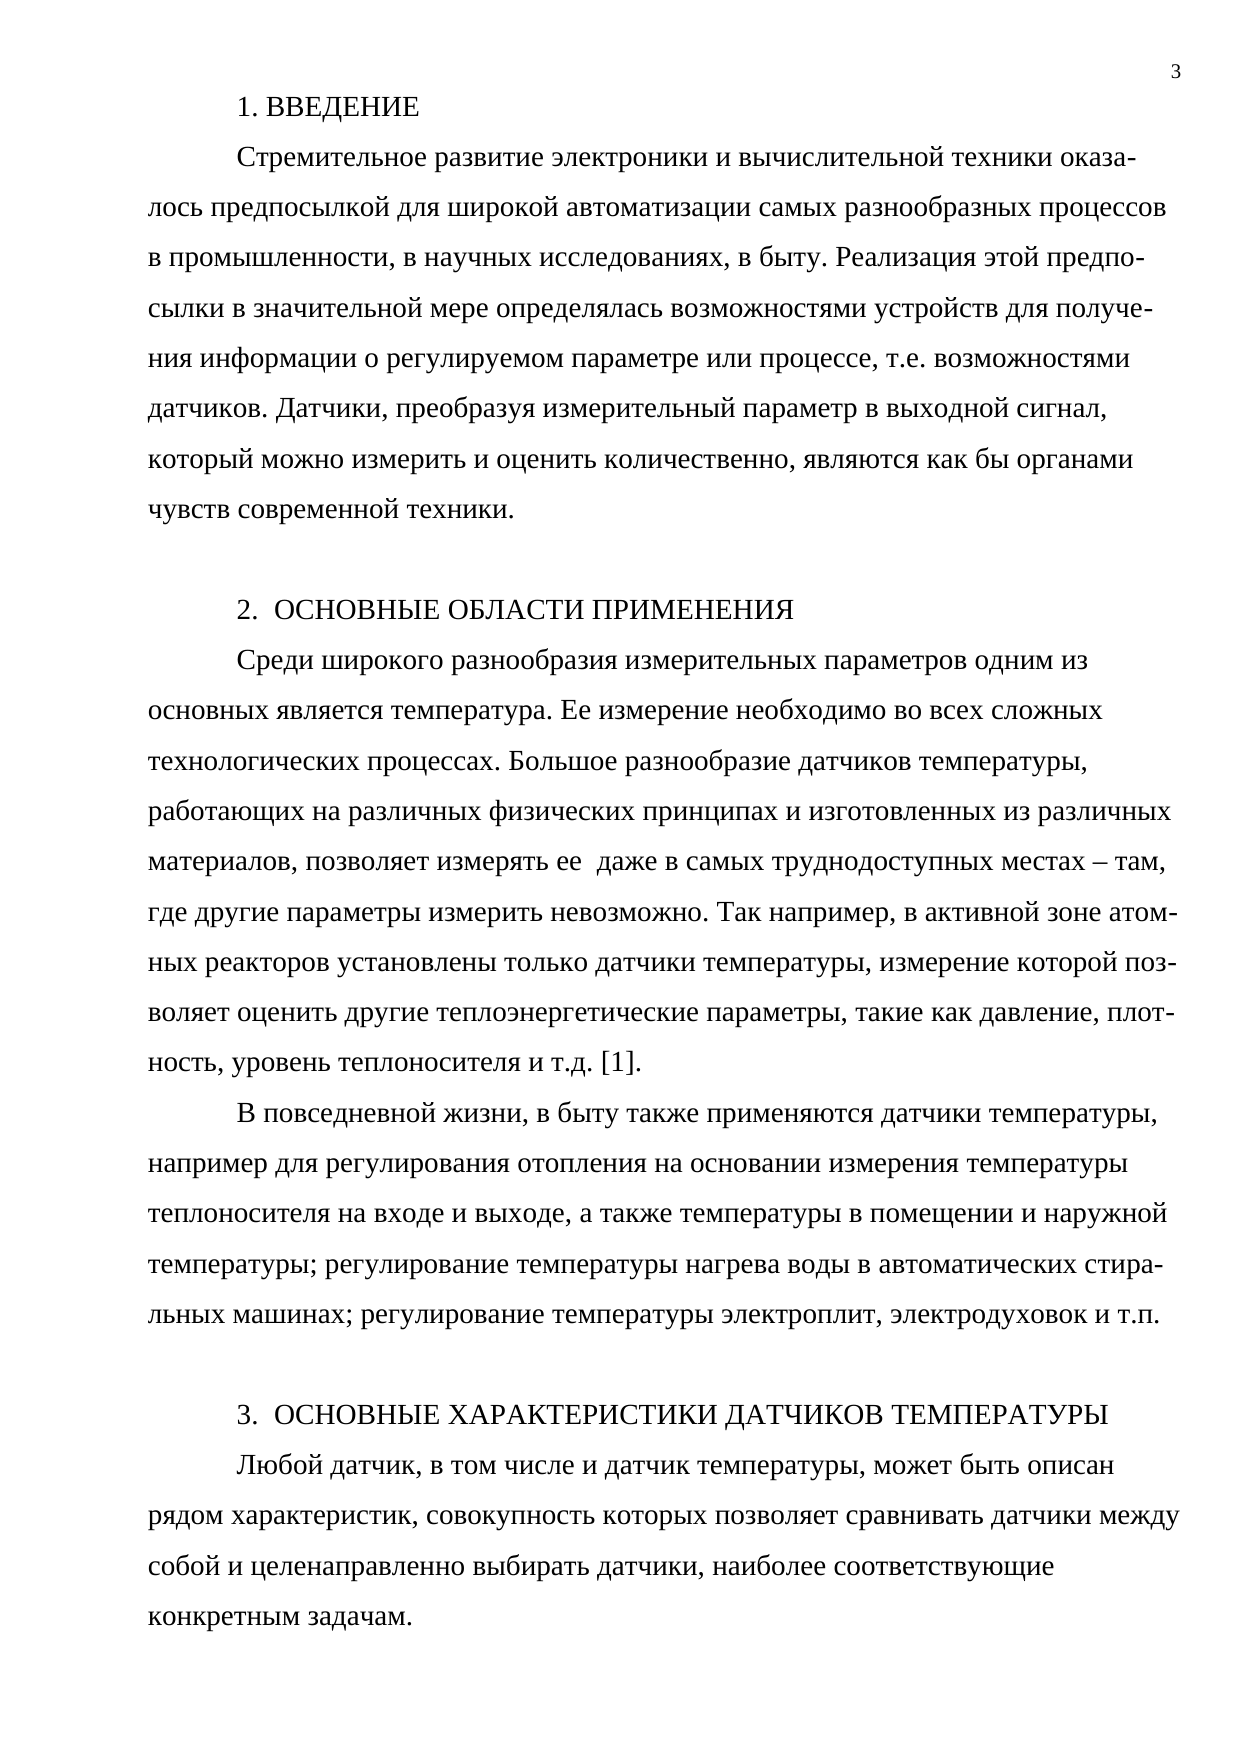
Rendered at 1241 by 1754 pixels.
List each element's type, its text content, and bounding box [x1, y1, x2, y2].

text 1. ВВЕДЕНИЕ [236, 89, 1181, 122]
text Стремительное развитие электроники и вычислительной техники оказалось предпосылкой для широкой автоматизации самых разнообразных процессов в промышленности, в научных исследованиях, в быту. Реализация этой предпосылки в значительной мере определялась возможностями устройств для получения информации о регулируемом параметре или процессе, т.е. возможностями датчиков. Датчики, преобразуя измерительный параметр в выходной сигнал, который можно измерить и оценить количественно, являются как бы органами чувств современной техники. [148, 139, 1181, 525]
list ОСНОВНЫЕ ОБЛАСТИ ПРИМЕНЕНИЯ [236, 592, 1181, 625]
text собой и целенаправленно выбирать датчики, наиболее соответствующие конкретным задачам. [148, 1548, 1181, 1632]
text В повседневной жизни, в быту также применяются датчики температуры, например для регулирования отопления на основании измерения температуры теплоносителя на входе и выходе, а также температуры в помещении и наружной температуры; регулирование температуры нагрева воды в автоматических стиральных машинах; регулирование температуры электроплит, электродуховок и т.п. [148, 1095, 1181, 1330]
text Среди широкого разнообразия измерительных параметров одним из основных является температура. Ее измерение необходимо во всех сложных технологических процессах. Большое разнообразие датчиков температуры, работающих на различных физических принципах и изготовленных из различных материалов, позволяет измерять ее даже в самых труднодоступных местах – там, где другие параметры измерить невозможно. Так например, в активной зоне атомных реакторов установлены только датчики температуры, измерение которой позволяет оценить другие теплоэнергетические параметры, такие как давление, плотность, уровень теплоносителя и т.д. [1]. [148, 642, 1181, 1078]
text Любой датчик, в том числе и датчик температуры, может быть описан рядом характеристик, совокупность которых позволяет сравнивать датчики между [148, 1447, 1181, 1531]
list ОСНОВНЫЕ ХАРАКТЕРИСТИКИ ДАТЧИКОВ ТЕМПЕРАТУРЫ [236, 1397, 1181, 1430]
